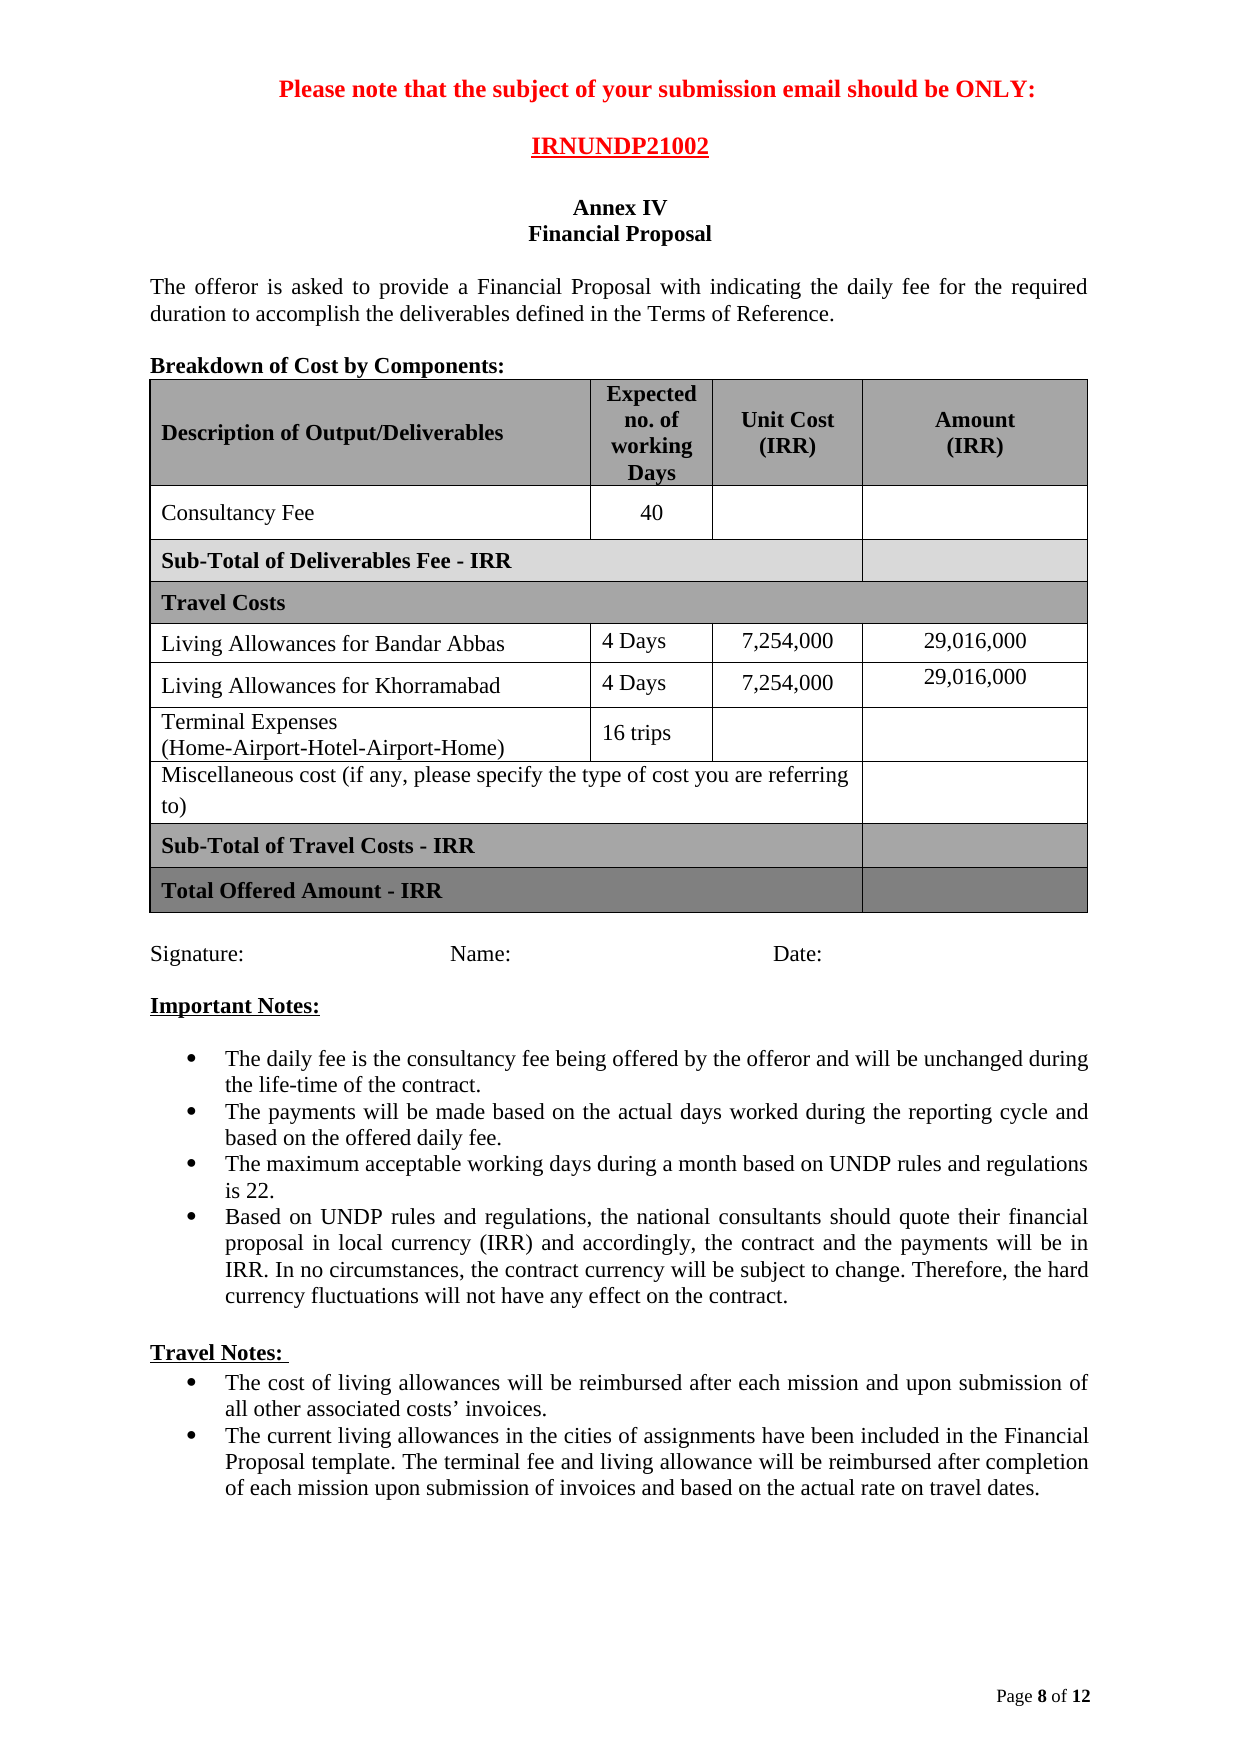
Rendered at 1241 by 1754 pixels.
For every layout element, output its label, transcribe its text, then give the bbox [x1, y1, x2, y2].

table_header Unit Cost (IRR) [713, 380, 862, 485]
text Breakdown of Cost by Components: [150, 352, 1090, 379]
table_cell 4 Days [591, 624, 712, 662]
text Annex IV [150, 194, 1090, 221]
table_cell Living Allowances for Khorramabad [151, 663, 590, 707]
list The payments will be made based on the actual days worked during the reporting cycle and based on the offered daily fee. [187, 1098, 1090, 1150]
table_cell [863, 486, 1087, 538]
text Travel Notes: [150, 1339, 1090, 1365]
table_cell [713, 708, 862, 761]
list Based on UNDP rules and regulations, the national consultants should quote their financial proposal in local currency (IRR) and accordingly, the contract and the payments will be in IRR. In no circumstances, the contract currency will be subject to change. Therefore, the hard currency fluctuations will not have any effect on the contract. [187, 1203, 1090, 1308]
table_cell 4 Days [591, 663, 712, 707]
list The current living allowances in the cities of assignments have been included in the Financial Proposal template. The terminal fee and living allowance will be reimbursed after completion of each mission upon submission of invoices and based on the actual rate on travel dates. [187, 1422, 1090, 1501]
list The daily fee is the consultancy fee being offered by the offeror and will be unchanged during the life-time of the contract. [187, 1045, 1090, 1098]
table_cell Terminal Expenses (Home-Airport-Hotel-Airport-Home) [151, 708, 590, 761]
table_cell 29,016,000 [863, 663, 1087, 707]
table_cell 29,016,000 [863, 624, 1087, 662]
table_cell [863, 540, 1087, 581]
table_cell Sub-Total of Deliverables Fee - IRR [151, 540, 862, 581]
table_cell [863, 708, 1087, 761]
table_cell [713, 486, 862, 538]
table_cell Consultancy Fee [151, 486, 590, 538]
table_cell Sub-Total of Travel Costs - IRR [151, 824, 862, 867]
table_cell [863, 868, 1087, 912]
table_cell 7,254,000 [713, 663, 862, 707]
table_cell [863, 762, 1087, 822]
table_cell 40 [591, 486, 712, 538]
table_header Description of Output/Deliverables [151, 380, 590, 485]
text Financial Proposal [150, 221, 1090, 247]
table_cell Travel Costs [151, 582, 1087, 623]
list The cost of living allowances will be reimbursed after each mission and upon submission of all other associated costs’ invoices. [187, 1369, 1090, 1422]
table_header Amount (IRR) [863, 380, 1087, 485]
text The offeror is asked to provide a Financial Proposal with indicating the daily fee for the required duration to accomplish the deliverables defined in the Terms of Reference. [150, 273, 1090, 326]
text Signature: Name: Date: [150, 939, 1090, 966]
table_cell 7,254,000 [713, 624, 862, 662]
table_cell [863, 824, 1087, 867]
table_cell Total Offered Amount - IRR [151, 868, 862, 912]
table_cell 16 trips [591, 708, 712, 761]
table_header Expected no. of working Days [591, 380, 712, 485]
table_cell Miscellaneous cost (if any, please specify the type of cost you are referring to) [151, 762, 862, 822]
list The maximum acceptable working days during a month based on UNDP rules and regulations is 22. [187, 1150, 1090, 1203]
table_cell Living Allowances for Bandar Abbas [151, 624, 590, 662]
text Important Notes: [150, 992, 1090, 1019]
